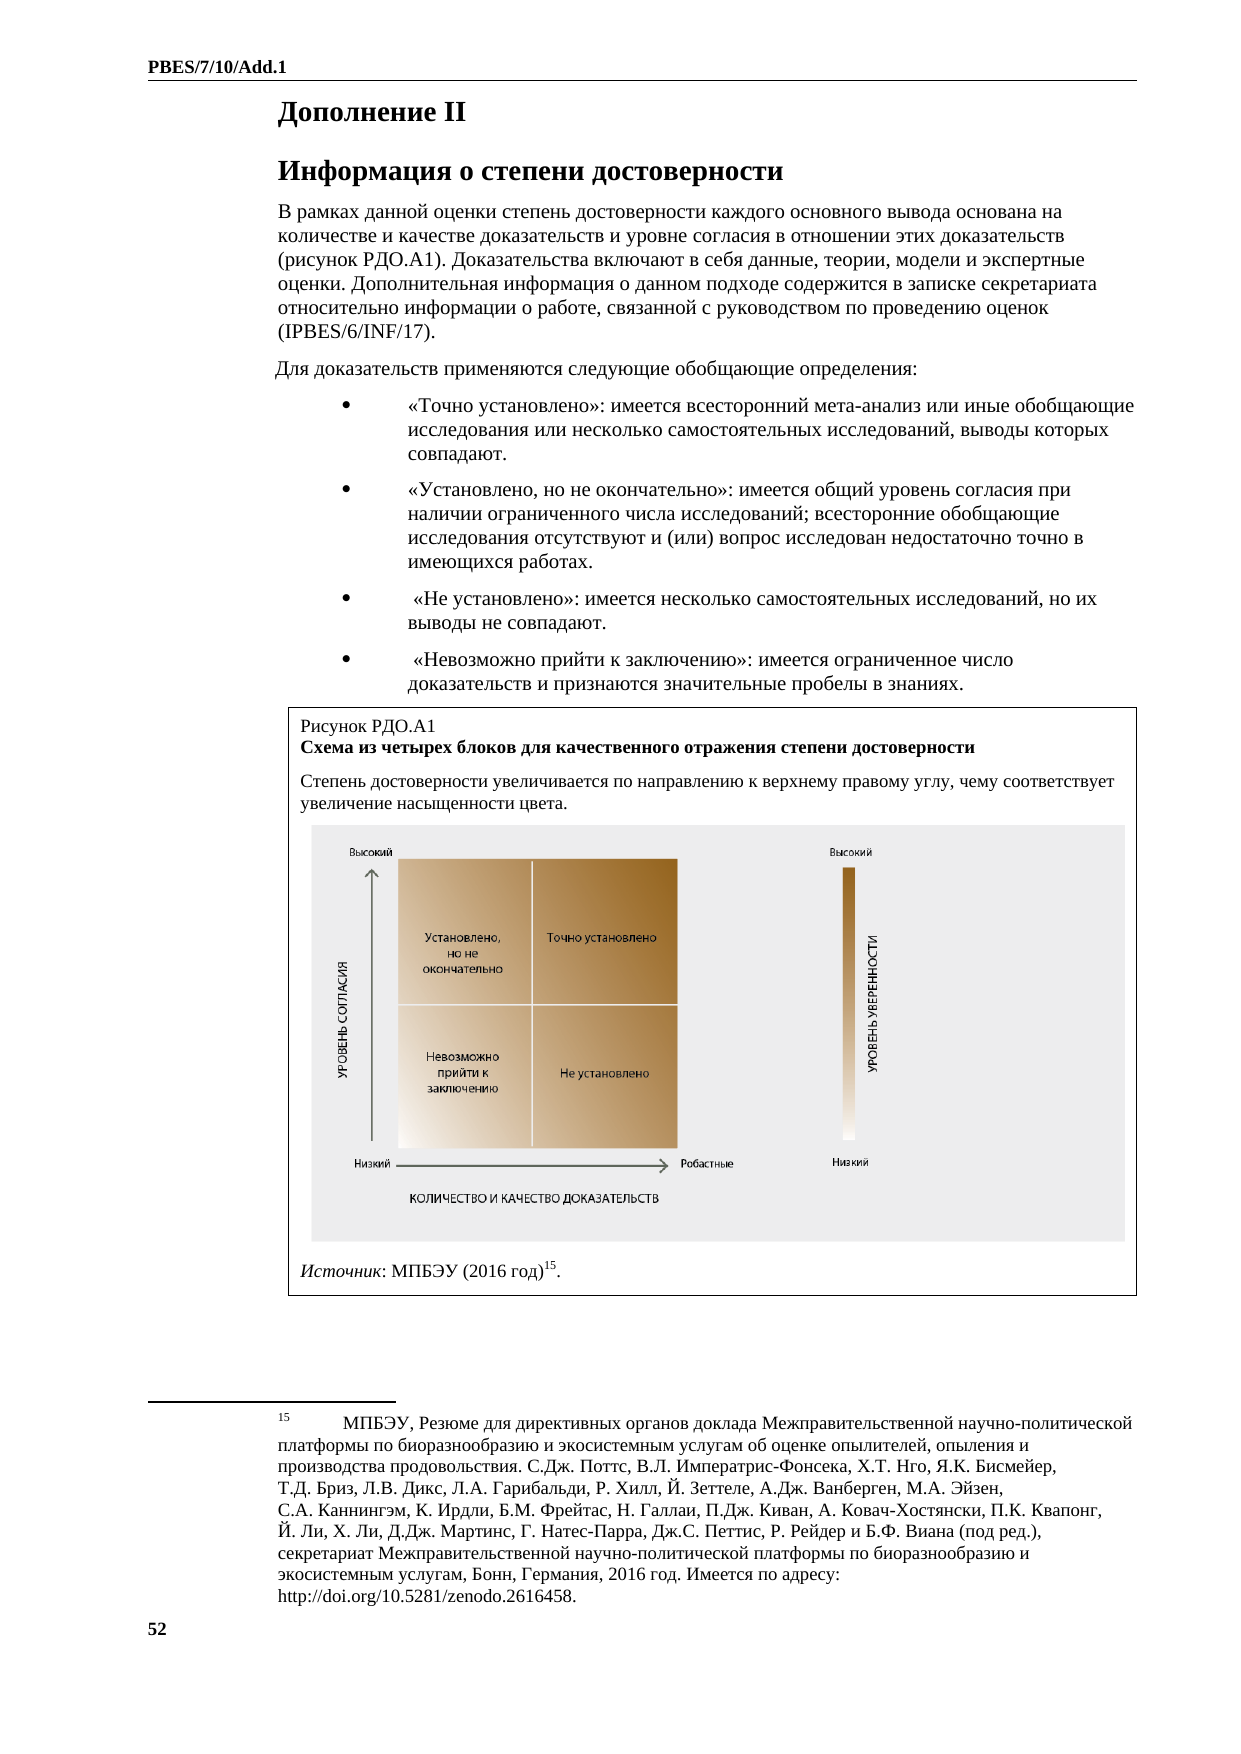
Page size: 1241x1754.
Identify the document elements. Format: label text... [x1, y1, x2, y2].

list «Установлено, но не окончательно»: имеется общий уровень согласия при наличии ограниченного числа исследований; всесторонние обобщающие исследования отсутствуют и (или) вопрос исследован недостаточно точно в имеющихся работах. [343, 477, 1137, 573]
text Для доказательств применяются следующие обобщающие определения: [213, 356, 1137, 380]
list «Не установлено»: имеется несколько самостоятельных исследований, но их выводы не совпадают. [343, 586, 1137, 634]
picture [300, 825, 1125, 1246]
text Информация о степени достоверности [278, 153, 1137, 187]
list «Точно установлено»: имеется всесторонний мета-анализ или иные обобщающие исследования или несколько самостоятельных исследований, выводы которых совпадают. [343, 392, 1137, 465]
text В рамках данной оценки степень достоверности каждого основного вывода основана на количестве и качестве доказательств и уровне согласия в отношении этих доказательств (рисунок РДО.A1). Доказательства включают в себя данные, теории, модели и экспертные оценки. Дополнительная информация о данном подходе содержится в записке секретариата относительно информации о работе, связанной с руководством по проведению оценок (IPBES/6/INF/17). [278, 199, 1137, 343]
list «Невозможно прийти к заключению»: имеется ограниченное число доказательств и признаются значительные пробелы в знаниях. [343, 647, 1137, 695]
table_header Рисунок РДО.A1 Схема из четырех блоков для качественного отражения степени достоверности Степень достоверности увеличивается по направлению к верхнему правому углу, чему соответствует увеличение насыщенности цвета. Источник: МПБЭУ (2016 год). [289, 708, 1136, 1294]
text Дополнение II [278, 94, 1137, 128]
